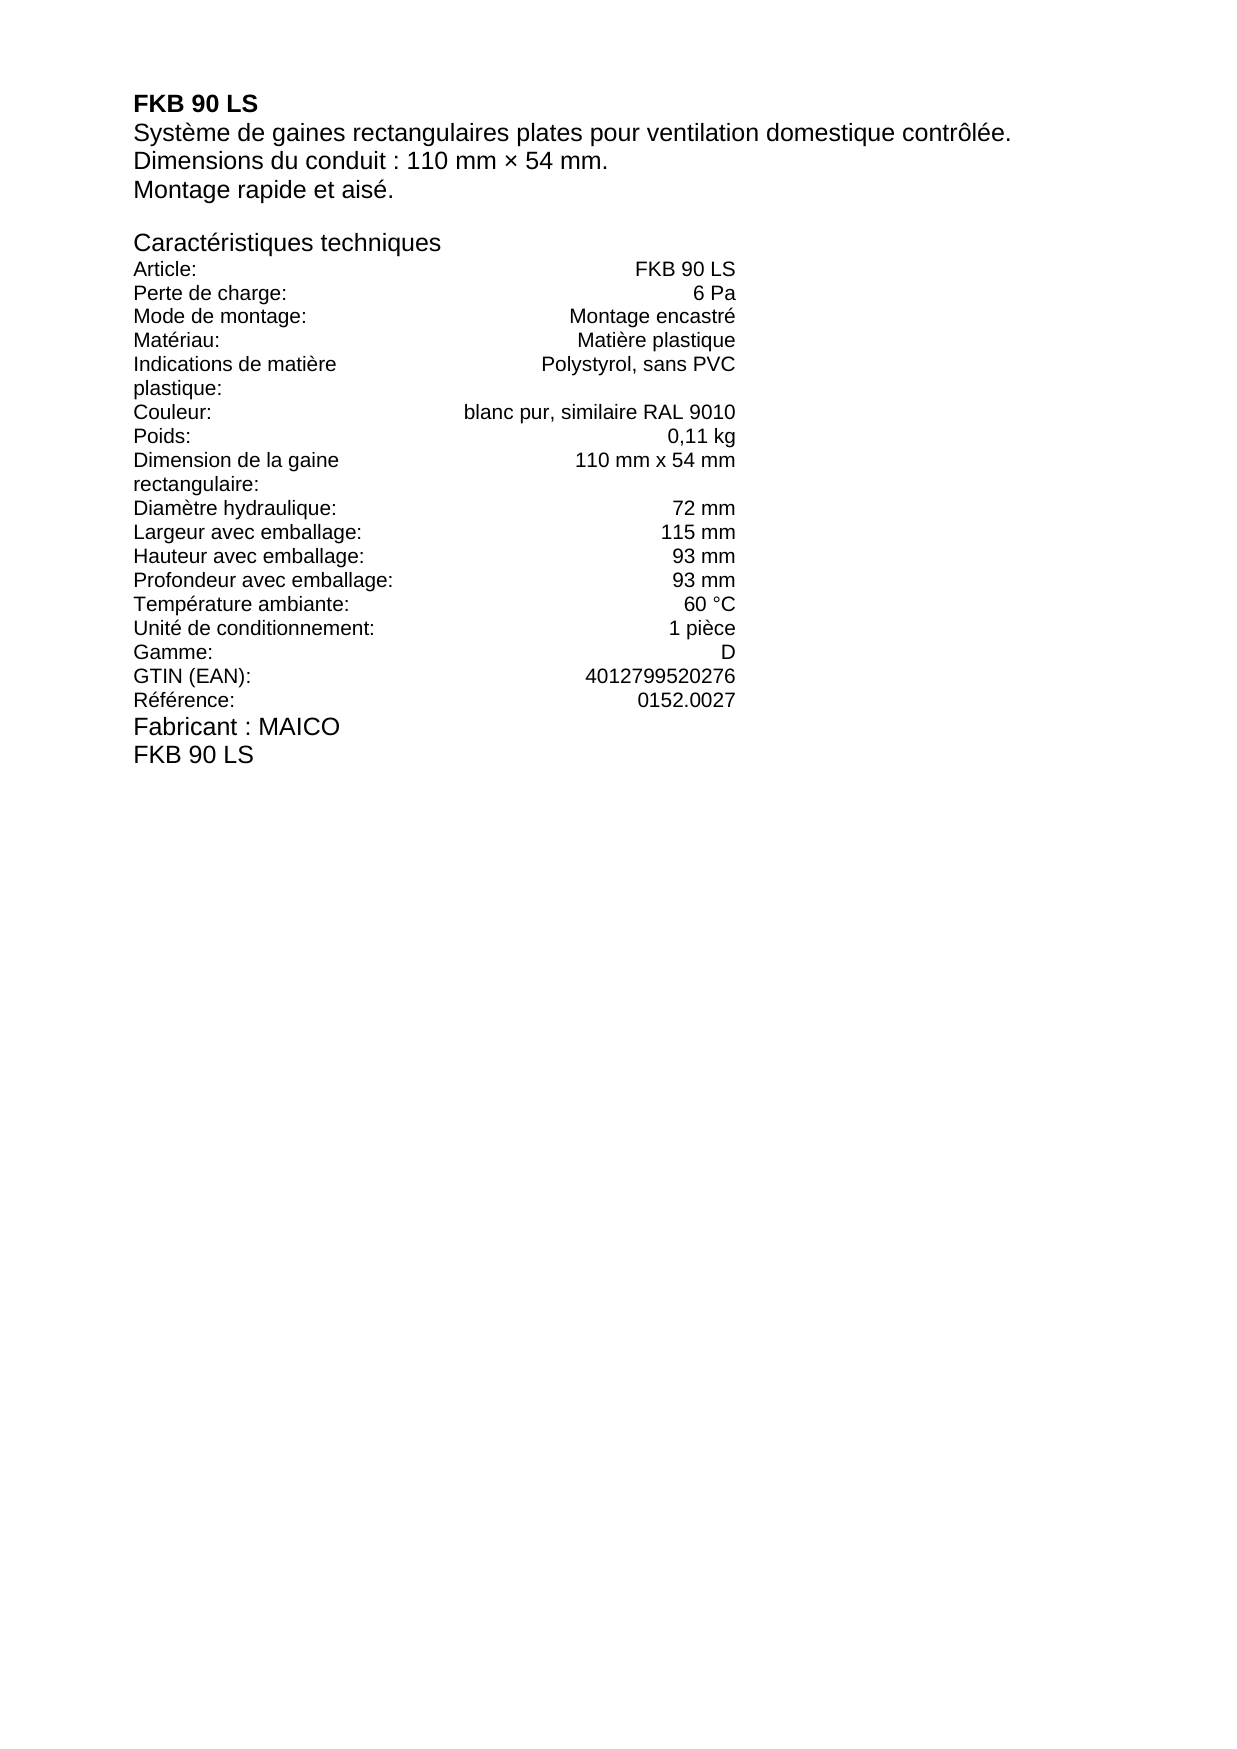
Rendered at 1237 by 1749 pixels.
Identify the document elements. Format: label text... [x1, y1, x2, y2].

table_cell GTIN (EAN): [122, 664, 434, 688]
table_cell Perte de charge: [122, 280, 434, 304]
table_cell Hauteur avec emballage: [122, 544, 434, 568]
text FKB 90 LS [133, 740, 1148, 769]
table_cell 0,11 kg [434, 424, 747, 448]
table_cell Largeur avec emballage: [122, 520, 434, 544]
table_cell Profondeur avec emballage: [122, 568, 434, 592]
text Fabricant : MAICO [133, 712, 1148, 740]
table_cell Référence: [122, 688, 434, 712]
table_cell 93 mm [434, 544, 747, 568]
table_cell Montage encastré [434, 304, 747, 328]
table_cell 6 Pa [434, 280, 747, 304]
table_cell Matière plastique [434, 328, 747, 352]
table_cell Couleur: [122, 400, 434, 424]
text Système de gaines rectangulaires plates pour ventilation domestique contrôlée. [133, 117, 1148, 146]
table_cell Poids: [122, 424, 434, 448]
table_header FKB 90 LS [434, 256, 747, 280]
table_header Article: [122, 256, 434, 280]
table_cell 115 mm [434, 520, 747, 544]
table_cell Diamètre hydraulique: [122, 496, 434, 520]
table_cell Dimension de la gaine rectangulaire: [122, 448, 434, 496]
text Montage rapide et aisé. [133, 175, 1148, 204]
text Caractéristiques techniques [133, 228, 1148, 256]
table_cell 0152.0027 [434, 688, 747, 712]
table_cell Polystyrol, sans PVC [434, 352, 747, 400]
table_cell 1 pièce [434, 616, 747, 640]
table_cell 72 mm [434, 496, 747, 520]
table_cell Unité de conditionnement: [122, 616, 434, 640]
table_cell Matériau: [122, 328, 434, 352]
table_cell 110 mm x 54 mm [434, 448, 747, 496]
table_cell Gamme: [122, 640, 434, 664]
table_cell D [434, 640, 747, 664]
text Dimensions du conduit : 110 mm × 54 mm. [133, 146, 1148, 175]
table_cell Température ambiante: [122, 592, 434, 616]
table_cell 60 °C [434, 592, 747, 616]
table_cell 4012799520276 [434, 664, 747, 688]
table_cell blanc pur, similaire RAL 9010 [434, 400, 747, 424]
table_cell Mode de montage: [122, 304, 434, 328]
text FKB 90 LS [133, 89, 1148, 117]
table_cell Indications de matière plastique: [122, 352, 434, 400]
table_cell 93 mm [434, 568, 747, 592]
